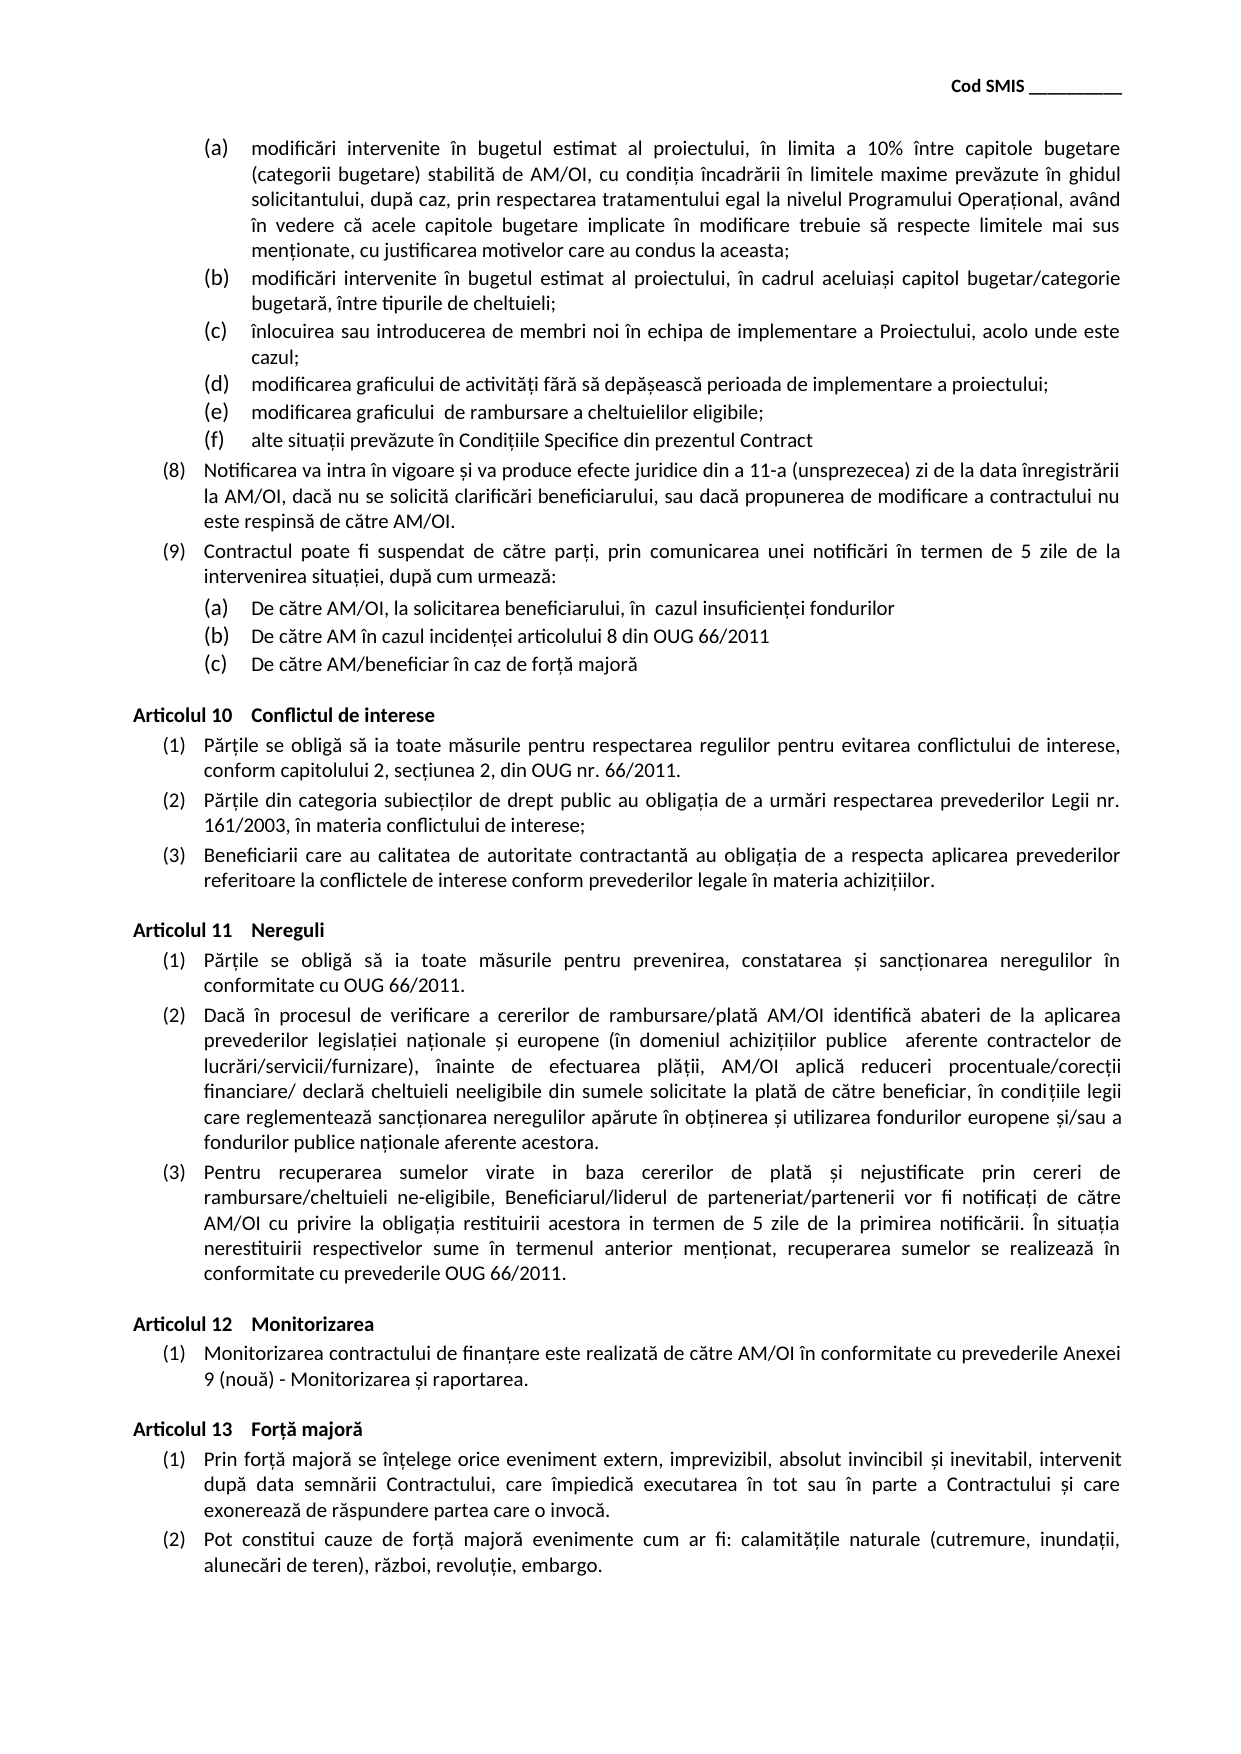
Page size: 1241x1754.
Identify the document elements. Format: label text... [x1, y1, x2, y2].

text modificări intervenite în bugetul estimat al proiectului, în limita a 10% între capitole bugetare (categorii bugetare) stabilită de AM/OI, cu condiția încadrării în limitele maxime prevăzute în ghidul solicitantului, după caz, prin respectarea tratamentului egal la nivelul Programului Operațional, având în vedere că acele capitole bugetare implicate în modificare trebuie să respecte limitele mai sus menționate, cu justificarea motivelor care au condus la aceasta; [204, 133, 1122, 263]
text alte situații prevăzute în Condițiile Specifice din prezentul Contract [204, 426, 1122, 453]
text Nereguli [133, 918, 1122, 943]
text Pentru recuperarea sumelor virate in baza cererilor de plată și nejustificate prin cereri de rambursare/cheltuieli ne-eligibile, Beneficiarul/liderul de parteneriat/partenerii vor fi notificați de către AM/OI cu privire la obligația restituirii acestora in termen de 5 zile de la primirea notificării. În situația nerestituirii respectivelor sume în termenul anterior menționat, recuperarea sumelor se realizează în conformitate cu prevederile OUG 66/2011. [162, 1159, 1122, 1286]
text Notificarea va intra în vigoare și va produce efecte juridice din a 11-a (unsprezecea) zi de la data înregistrării la AM/OI, dacă nu se solicită clarificări beneficiarului, sau dacă propunerea de modificare a contractului nu este respinsă de către AM/OI. [162, 458, 1122, 534]
text Dacă în procesul de verificare a cererilor de rambursare/plată AM/OI identifică abateri de la aplicarea prevederilor legislaţiei naţionale şi europene (în domeniul achiziţiilor publice aferente contractelor de lucrări/servicii/furnizare), înainte de efectuarea plăţii, AM/OI aplică reduceri procentuale/corecții financiare/ declară cheltuieli neeligibile din sumele solicitate la plată de către beneficiar, în condiţiile legii care reglementează sancţionarea neregulilor apărute în obţinerea şi utilizarea fondurilor europene şi/sau a fondurilor publice naţionale aferente acestora. [162, 1002, 1122, 1155]
text Părțile se obligă să ia toate măsurile pentru prevenirea, constatarea și sancționarea neregulilor în conformitate cu OUG 66/2011. [162, 947, 1122, 998]
text Prin forță majoră se înțelege orice eveniment extern, imprevizibil, absolut invincibil şi inevitabil, intervenit după data semnării Contractului, care împiedică executarea în tot sau în parte a Contractului și care exonerează de răspundere partea care o invocă. [162, 1446, 1122, 1522]
text înlocuirea sau introducerea de membri noi în echipa de implementare a Proiectului, acolo unde este cazul; [204, 316, 1122, 369]
text Părțile se obligă să ia toate măsurile pentru respectarea regulilor pentru evitarea conflictului de interese, conform capitolului 2, secțiunea 2, din OUG nr. 66/2011. [162, 732, 1122, 783]
text Forță majoră [133, 1416, 1122, 1442]
text Monitorizarea [133, 1311, 1122, 1336]
text De către AM/OI, la solicitarea beneficiarului, în cazul insuficienței fondurilor [204, 593, 1122, 621]
text De către AM/beneficiar în caz de forță majoră [204, 649, 1122, 677]
text De către AM în cazul incidenței articolului 8 din OUG 66/2011 [204, 621, 1122, 649]
text Părțile din categoria subiecților de drept public au obligația de a urmări respectarea prevederilor Legii nr. 161/2003, în materia conflictului de interese; [162, 787, 1122, 838]
text Monitorizarea contractului de finanțare este realizată de către AM/OI în conformitate cu prevederile Anexei 9 (nouă) - Monitorizarea și raportarea. [162, 1341, 1122, 1391]
text modificarea graficului de rambursare a cheltuielilor eligibile; [204, 397, 1122, 426]
text Beneficiarii care au calitatea de autoritate contractantă au obligația de a respecta aplicarea prevederilor referitoare la conflictele de interese conform prevederilor legale în materia achizițiilor. [162, 842, 1122, 893]
text modificări intervenite în bugetul estimat al proiectului, în cadrul aceluiași capitol bugetar/categorie bugetară, între tipurile de cheltuieli; [204, 263, 1122, 316]
text Pot constitui cauze de forță majoră evenimente cum ar fi: calamitățile naturale (cutremure, inundații, alunecări de teren), război, revoluție, embargo. [162, 1526, 1122, 1577]
text modificarea graficului de activităţi fără să depășească perioada de implementare a proiectului; [204, 369, 1122, 397]
text Conflictul de interese [133, 702, 1122, 728]
text Contractul poate fi suspendat de către parți, prin comunicarea unei notificări în termen de 5 zile de la intervenirea situației, după cum urmează: [162, 538, 1122, 589]
